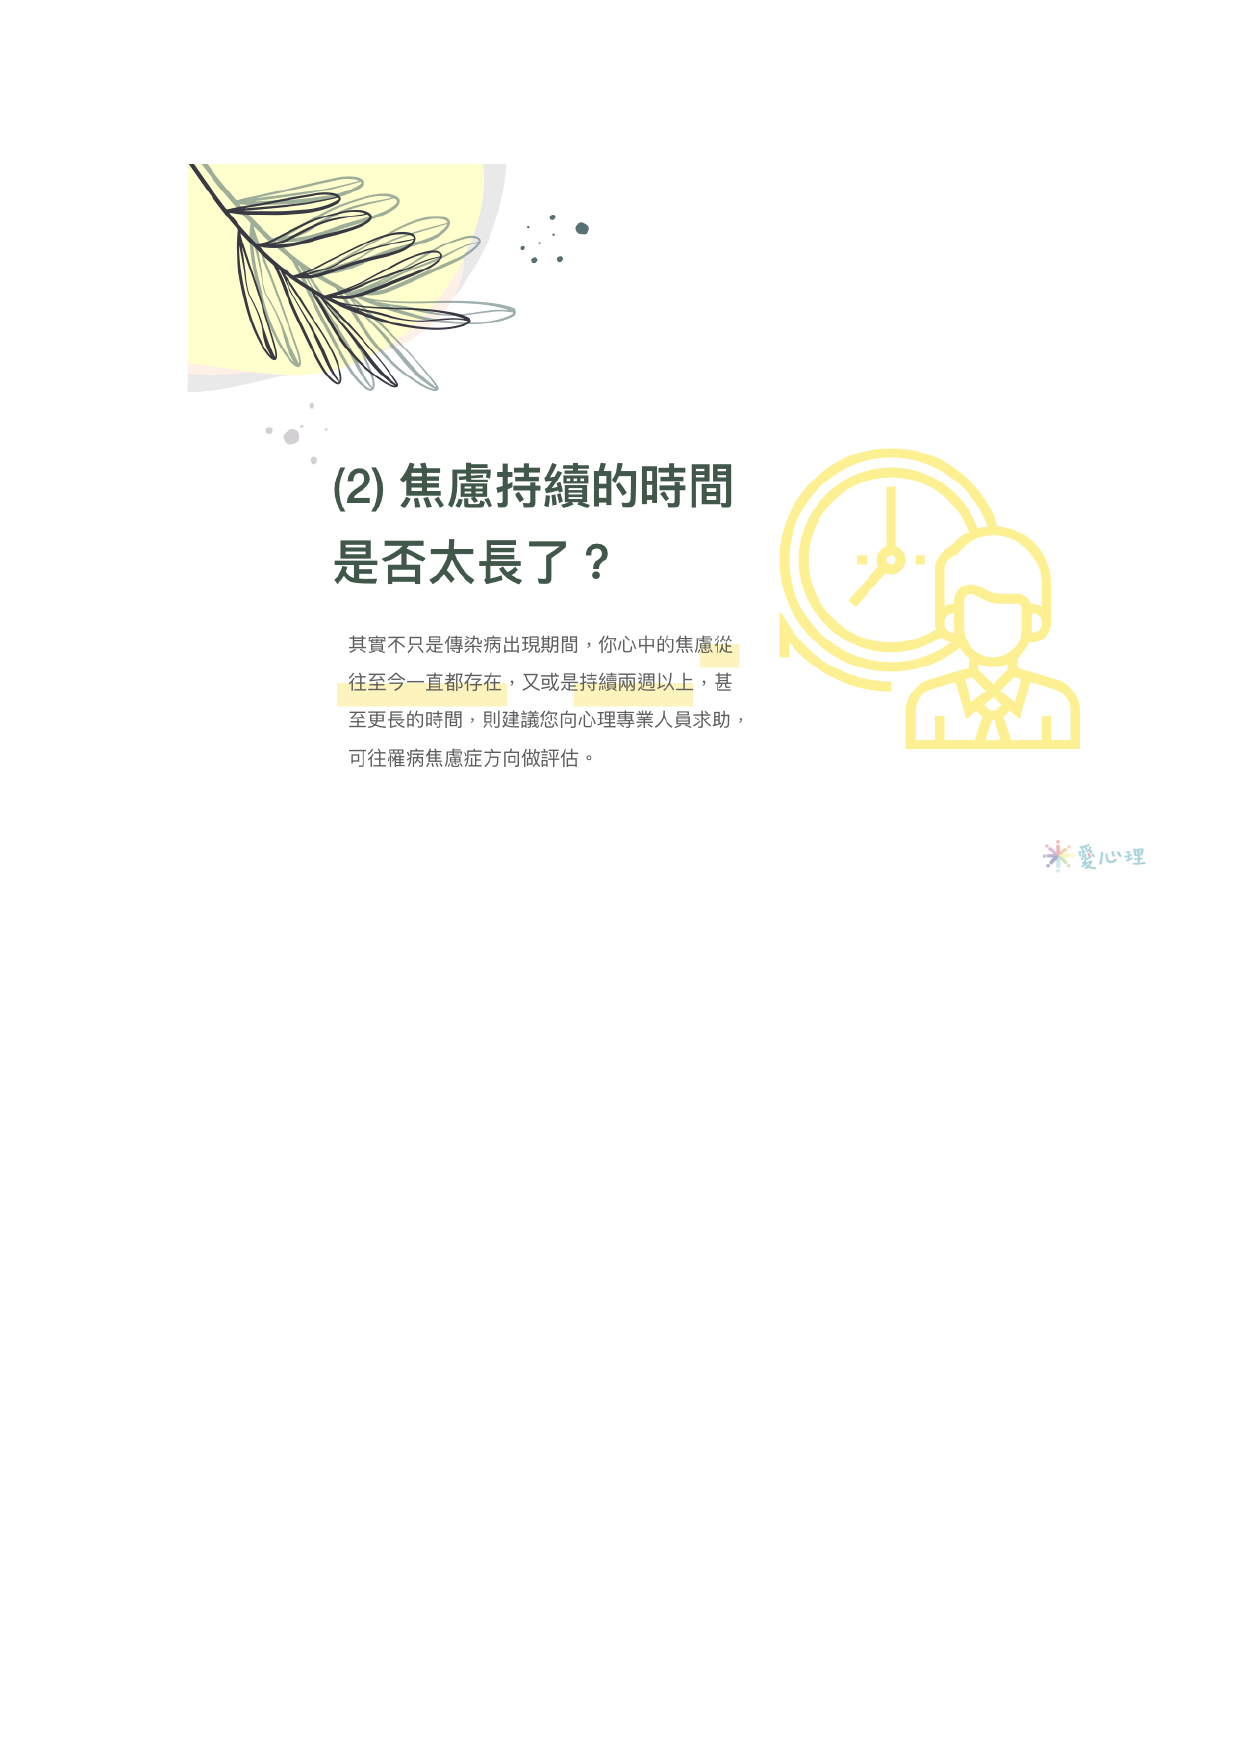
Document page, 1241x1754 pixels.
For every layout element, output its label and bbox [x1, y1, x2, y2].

picture [187, 164, 1172, 904]
